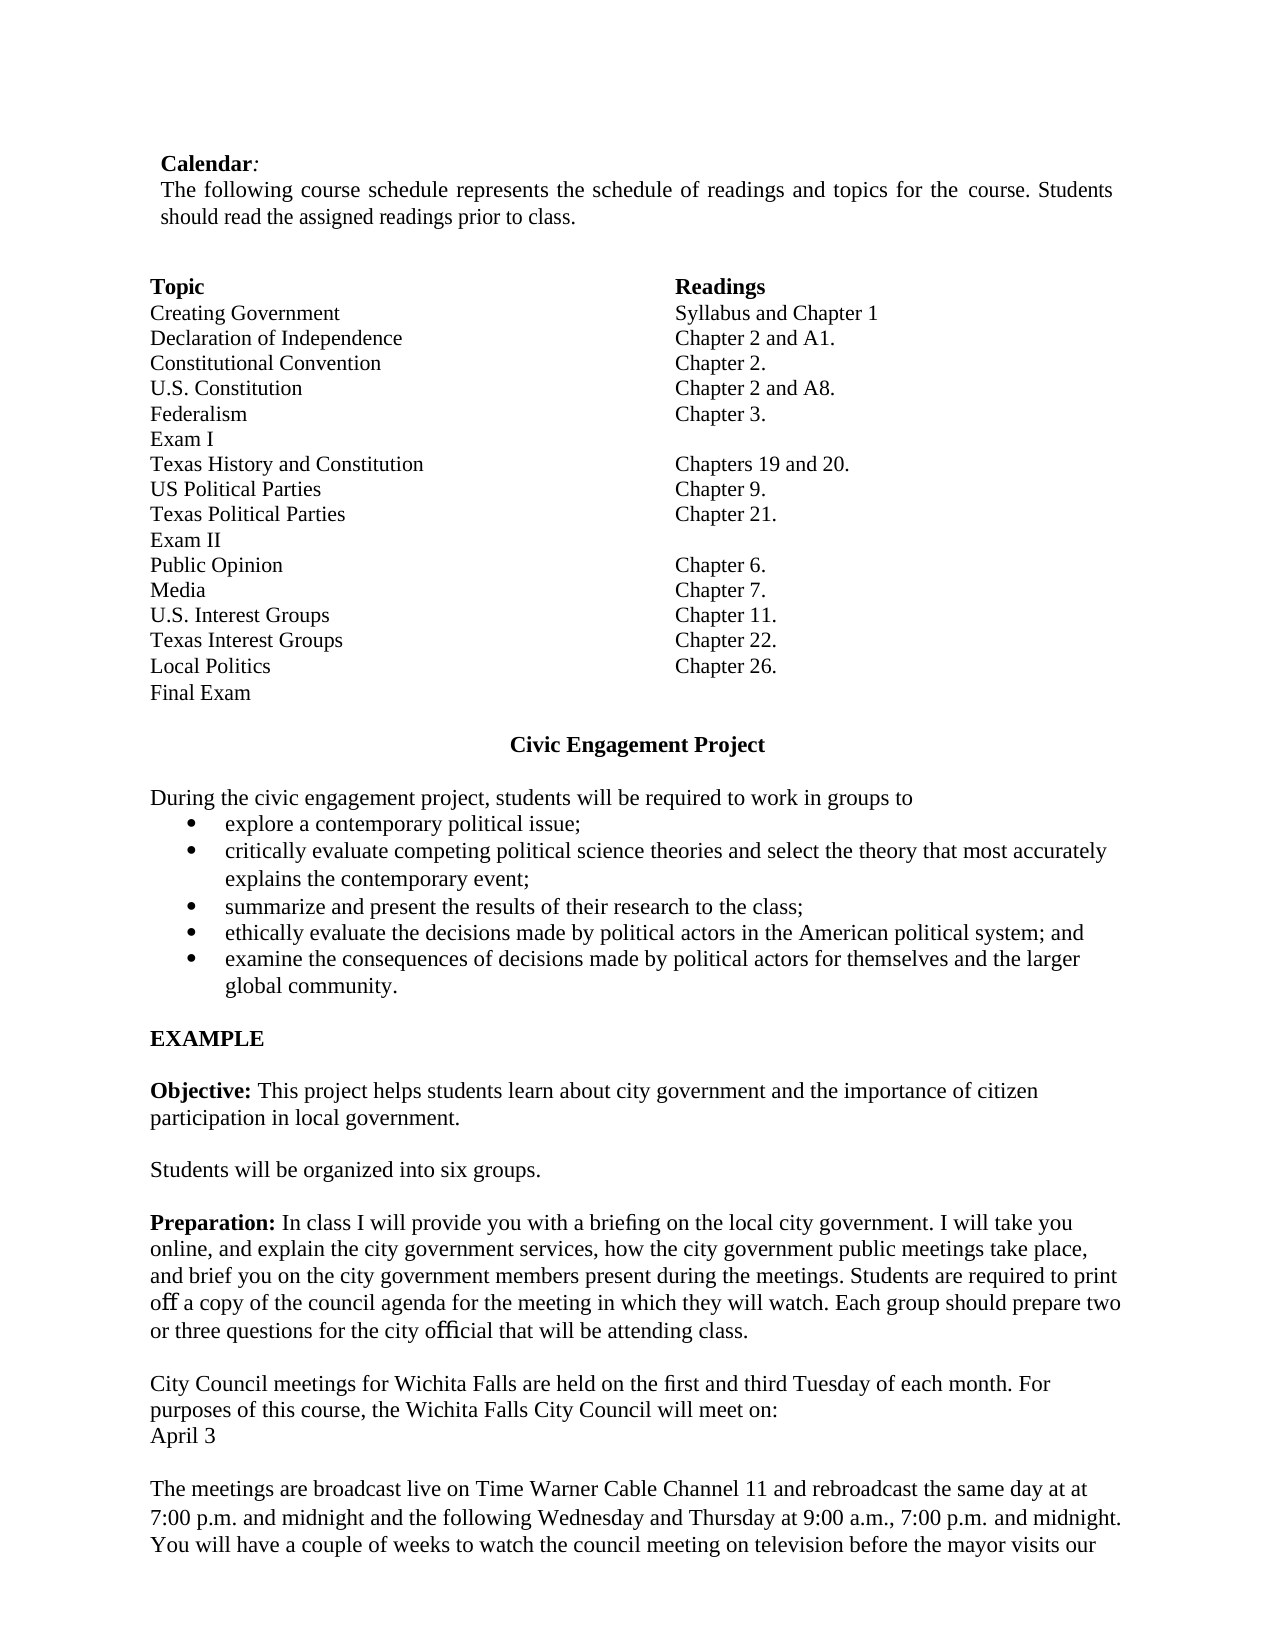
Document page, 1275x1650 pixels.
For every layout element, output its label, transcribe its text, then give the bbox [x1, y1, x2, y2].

text Topic Readings [150, 273, 1125, 300]
text US Political Parties Chapter 9. [150, 476, 1125, 501]
text The following course schedule represents the schedule of readings and topics for the course. Students should read the assigned readings prior to class. [160, 177, 1113, 229]
text Texas Political Parties Chapter 21. [150, 501, 1125, 527]
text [150, 1475, 1125, 1558]
text Public Opinion Chapter 6. [150, 552, 1125, 577]
text Students will be organized into six groups. [150, 1156, 1125, 1183]
list critically evaluate competing political science theories and select the theory that most accurately explains the contemporary event; [187, 837, 1125, 893]
list examine the consequences of decisions made by political actors for themselves and the larger global community. [187, 946, 1125, 998]
text During the civic engagement project, students will be required to work in groups to [150, 784, 1125, 810]
text Preparation: In class I will provide you with a brieﬁng on the local city government. I will take you online, and explain the city government services, how the city government public meetings take place, and brief you on the city government members present during the meetings. Students are required to print oﬀ a copy of the council agenda for the meeting in which they will watch. Each group should prepare two or three questions for the city oﬃcial that will be attending class. [150, 1209, 1125, 1343]
text Media Chapter 7. [150, 577, 1125, 602]
text Civic Engagement Project [150, 731, 1125, 758]
text Texas History and Constitution Chapters 19 and 20. [150, 451, 1125, 476]
text City Council meetings for Wichita Falls are held on the ﬁrst and third Tuesday of each month. For purposes of this course, the Wichita Falls City Council will meet on: [150, 1370, 1125, 1423]
text Federalism Chapter 3. [150, 401, 1125, 426]
text Texas Interest Groups Chapter 22. [150, 627, 1125, 653]
text Constitutional Convention Chapter 2. [150, 350, 1125, 375]
text U.S. Constitution Chapter 2 and A8. [150, 375, 1125, 401]
text Declaration of Independence Chapter 2 and A1. [150, 325, 1125, 350]
text Objective: This project helps students learn about city government and the importance of citizen participation in local government. [150, 1077, 1125, 1130]
text EXAMPLE [150, 1024, 1125, 1051]
text U.S. Interest Groups Chapter 11. [150, 602, 1125, 627]
text Exam II [150, 527, 1125, 552]
text April 3 [150, 1423, 1125, 1449]
list summarize and present the results of their research to the class; [187, 893, 1125, 919]
text Creating Government Syllabus and Chapter 1 [150, 300, 1125, 325]
text Local Politics Chapter 26. [150, 653, 1125, 678]
text Final Exam [150, 678, 1125, 705]
list ethically evaluate the decisions made by political actors in the American political system; and [187, 919, 1125, 946]
text Calendar: [160, 150, 1113, 176]
list explore a contemporary political issue; [187, 810, 1125, 837]
text Exam I [150, 426, 1125, 451]
